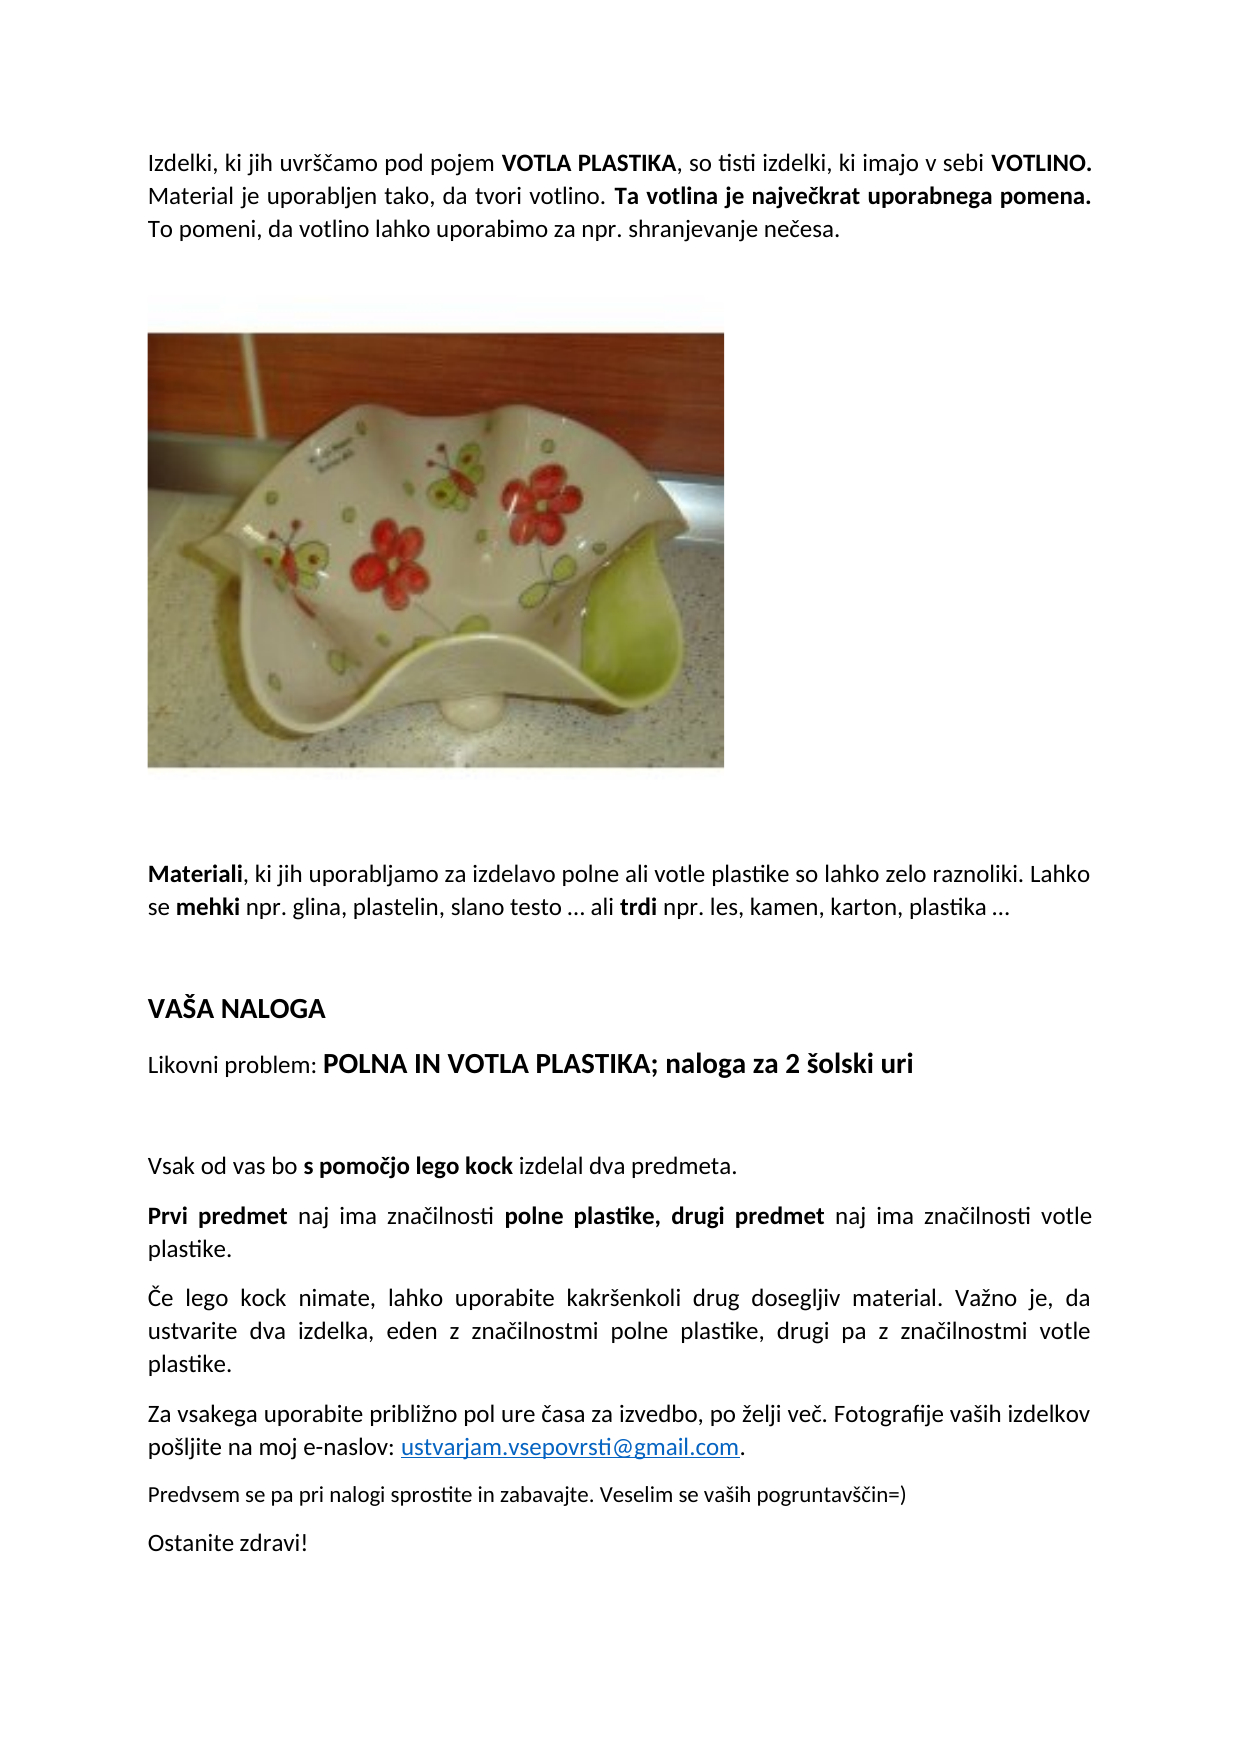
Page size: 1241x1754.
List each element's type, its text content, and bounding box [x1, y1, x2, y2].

text VAŠA NALOGA [148, 991, 1093, 1026]
text Vsak od vas bo s pomočjo lego kock izdelal dva predmeta. [148, 1150, 1093, 1181]
text Ostanite zdravi! [148, 1527, 1093, 1558]
text Likovni problem: POLNA IN VOTLA PLASTIKA; naloga za 2 šolski uri [148, 1046, 1093, 1081]
text Če lego kock nimate, lahko uporabite kakršenkoli drug dosegljiv material. Važno je, da ustvarite dva izdelka, eden z značilnostmi polne plastike, drugi pa z značilnostmi votle plastike. [148, 1282, 1093, 1379]
picture [147, 263, 725, 840]
text Materiali, ki jih uporabljamo za izdelavo polne ali votle plastike so lahko zelo raznoliki. Lahko se mehki npr. glina, plastelin, slano testo … ali trdi npr. les, kamen, karton, plastika … [148, 858, 1093, 922]
text Za vsakega uporabite približno pol ure časa za izvedbo, po želji več. Fotografije vaših izdelkov pošljite na moj e-naslov: ustvarjam.vsepovrsti@gmail.com. [148, 1398, 1093, 1461]
text Predvsem se pa pri nalogi sprostite in zabavajte. Veselim se vaših pogruntavščin=) [148, 1480, 1093, 1508]
text Prvi predmet naj ima značilnosti polne plastike, drugi predmet naj ima značilnosti votle plastike. [148, 1200, 1093, 1263]
text Izdelki, ki jih uvrščamo pod pojem VOTLA PLASTIKA, so tisti izdelki, ki imajo v sebi VOTLINO. Material je uporabljen tako, da tvori votlino. Ta votlina je največkrat uporabnega pomena. To pomeni, da votlino lahko uporabimo za npr. shranjevanje nečesa. [148, 148, 1093, 244]
